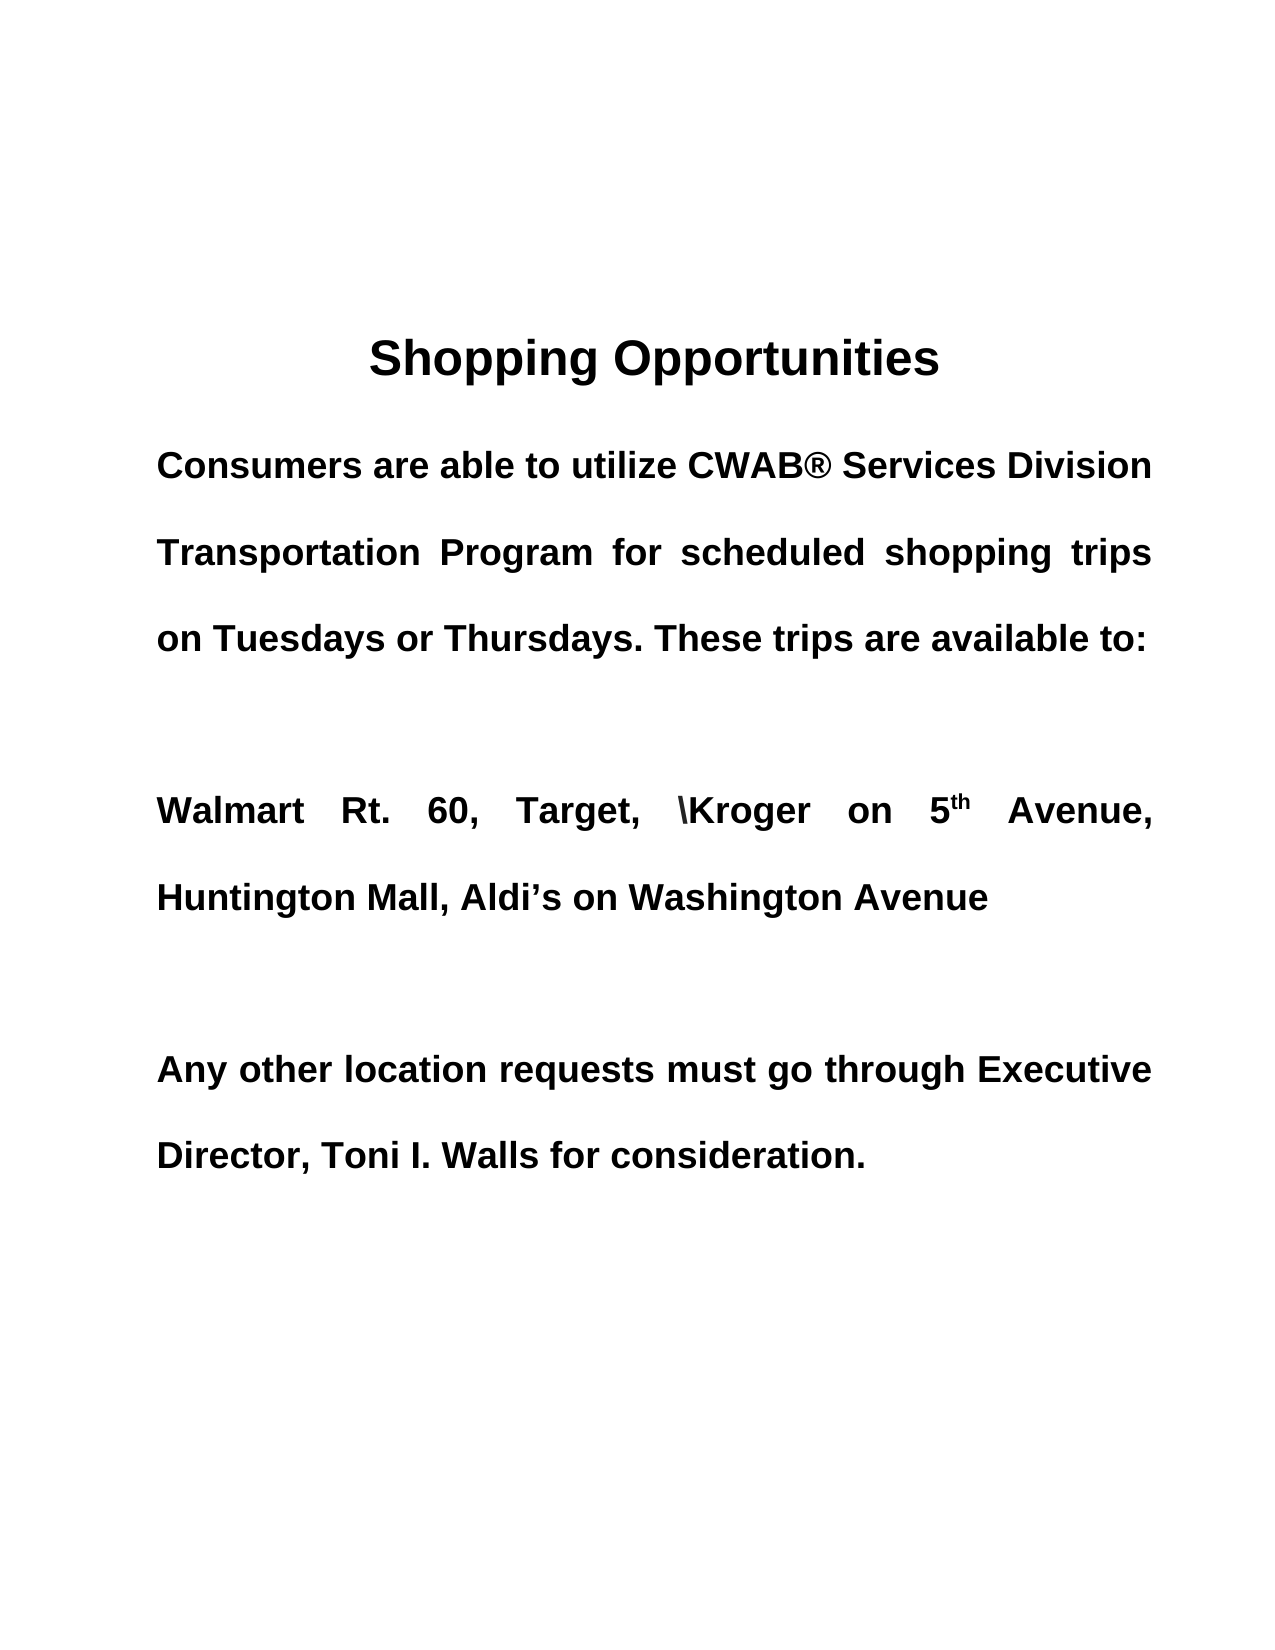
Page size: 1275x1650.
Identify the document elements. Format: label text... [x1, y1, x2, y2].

text Any other location requests must go through Executive Director, Toni I. Walls for consideration. [156, 1047, 1153, 1177]
text Consumers are able to utilize CWAB® Services Division Transportation Program for scheduled shopping trips on Tuesdays or Thursdays. These trips are available to: [156, 444, 1153, 659]
text Shopping Opportunities [156, 329, 1153, 386]
text Walmart Rt. 60, Target, \Kroger on 5th Avenue, Huntington Mall, Aldi’s on Washington Avenue [156, 789, 1153, 918]
